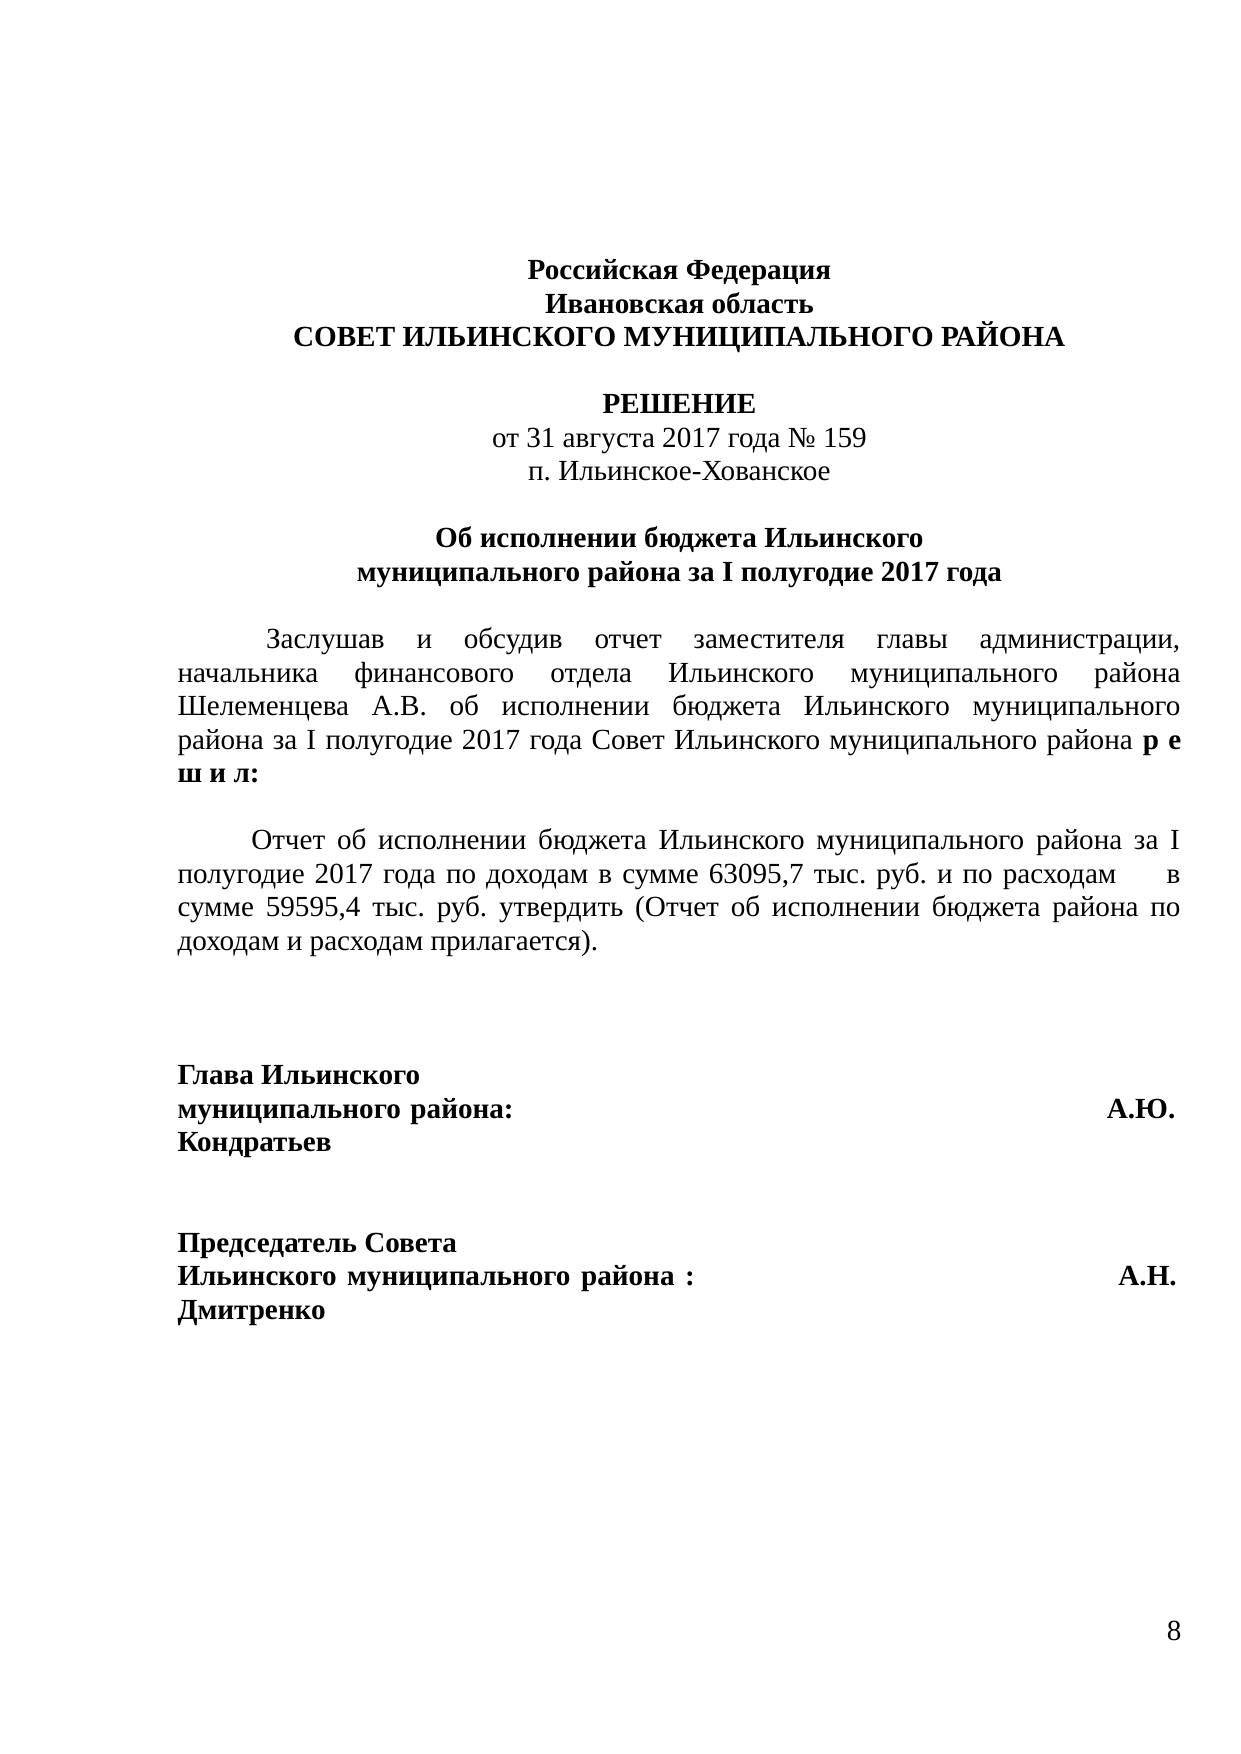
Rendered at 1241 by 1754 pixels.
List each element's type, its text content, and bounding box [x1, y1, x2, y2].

text Отчет об исполнении бюджета Ильинского муниципального района за I полугодие 2017 года по доходам в сумме 63095,7 тыс. руб. и по расходам в сумме 59595,4 тыс. руб. утвердить (Отчет об исполнении бюджета района по доходам и расходам прилагается). [177, 822, 1181, 957]
text Председатель Совета [177, 1225, 1182, 1258]
text Заслушав и обсудив отчет заместителя главы администрации, начальника финансового отдела Ильинского муниципального района Шелеменцева А.В. об исполнении бюджета Ильинского муниципального района за I полугодие 2017 года Совет Ильинского муниципального района р е ш и л: [177, 621, 1181, 789]
text муниципального района за I полугодие 2017 года [177, 554, 1181, 588]
text Ильинского муниципального района : А.Н. Дмитренко [177, 1258, 1182, 1326]
text РЕШЕНИЕ [177, 386, 1181, 420]
text Ивановская область [177, 286, 1181, 319]
text муниципального района: А.Ю. Кондратьев [177, 1091, 1182, 1158]
text СОВЕТ ИЛЬИНСКОГО МУНИЦИПАЛЬНОГО РАЙОНА [177, 319, 1181, 353]
text Глава Ильинского [177, 1057, 1182, 1091]
text п. Ильинское-Хованское [177, 453, 1181, 487]
text Об исполнении бюджета Ильинского [177, 521, 1181, 554]
text Российская Федерация [177, 252, 1181, 286]
text от 31 августа 2017 года № 159 [177, 420, 1181, 453]
